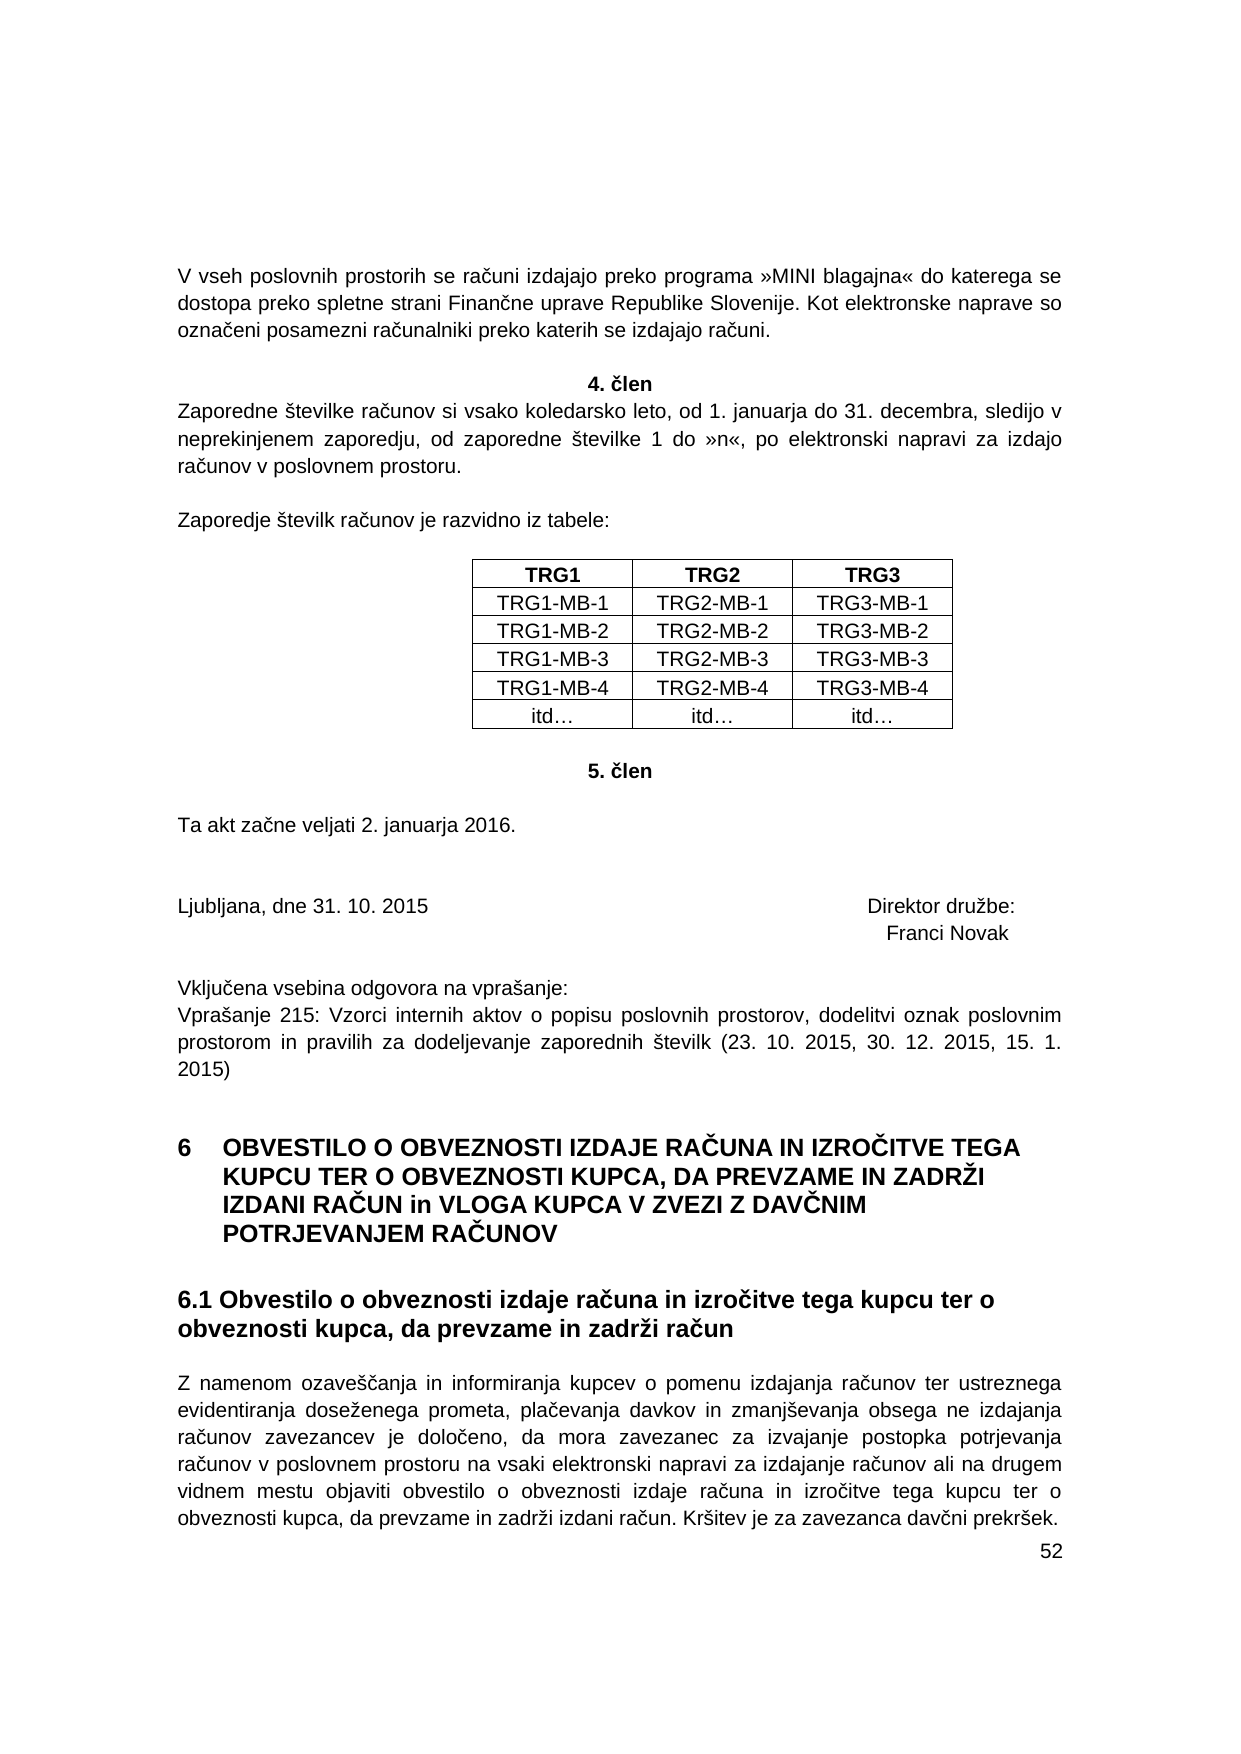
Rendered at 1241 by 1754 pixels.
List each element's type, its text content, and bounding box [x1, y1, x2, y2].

text 5. člen [177, 756, 1063, 783]
table_header TRG3 [793, 560, 952, 587]
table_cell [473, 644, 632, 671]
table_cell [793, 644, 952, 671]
text Zaporedje številk računov je razvidno iz tabele: [177, 504, 1063, 532]
table_header TRG2 [633, 560, 792, 587]
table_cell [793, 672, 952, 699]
text Ljubljana, dne 31. 10. 2015 Direktor družbe: [177, 891, 1107, 918]
text Ta akt začne veljati 2. januarja 2016. [177, 810, 1063, 837]
table_header TRG1 [473, 560, 632, 587]
table_cell TRG2-MB-1 [633, 588, 792, 615]
text V vseh poslovnih prostorih se računi izdajajo preko programa »MINI blagajna« do katerega se dostopa preko spletne strani Finančne uprave Republike Slovenije. Kot elektronske naprave so označeni posamezni računalniki preko katerih se izdajajo računi. [177, 261, 1063, 342]
text Zaporedne številke računov si vsako koledarsko leto, od 1. januarja do 31. decembra, sledijo v neprekinjenem zaporedju, od zaporedne številke 1 do »n«, po elektronski napravi za izdajo računov v poslovnem prostoru. [177, 396, 1063, 477]
table_cell TRG2-MB-2 [633, 616, 792, 643]
table_cell TRG1-MB-2 [473, 616, 632, 643]
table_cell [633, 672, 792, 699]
table_cell TRG3-MB-1 [793, 588, 952, 615]
text 4. člen [177, 369, 1063, 396]
text Vprašanje 215: Vzorci internih aktov o popisu poslovnih prostorov, dodelitvi oznak poslovnim prostorom in pravilih za dodeljevanje zaporednih številk (23. 10. 2015, 30. 12. 2015, 15. 1. 2015) [177, 999, 1063, 1081]
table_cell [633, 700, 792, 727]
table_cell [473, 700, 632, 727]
text Z namenom ozaveščanja in informiranja kupcev o pomenu izdajanja računov ter ustreznega evidentiranja doseženega prometa, plačevanja davkov in zmanjševanja obsega ne izdajanja računov zavezancev je določeno, da mora zavezanec za izvajanje postopka potrjevanja računov v poslovnem prostoru na vsaki elektronski napravi za izdajanje računov ali na drugem vidnem mestu objaviti obvestilo o obveznosti izdaje računa in izročitve tega kupcu ter o obveznosti kupca, da prevzame in zadrži izdani račun. Kršitev je za zavezanca davčni prekršek. [177, 1368, 1063, 1530]
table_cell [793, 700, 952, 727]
text Franci Novak [827, 918, 1063, 945]
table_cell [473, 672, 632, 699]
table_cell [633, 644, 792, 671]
text Vključena vsebina odgovora na vprašanje: [177, 972, 1063, 999]
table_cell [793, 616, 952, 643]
table_cell TRG1-MB-1 [473, 588, 632, 615]
text OBVESTILO O OBVEZNOSTI IZDAJE RAČUNA IN IZROČITVE TEGA KUPCU TER O OBVEZNOSTI KUPCA, DA PREVZAME IN ZADRŽI IZDANI RAČUN in VLOGA KUPCA V ZVEZI Z DAVČNIM POTRJEVANJEM RAČUNOV [177, 1133, 1063, 1248]
text 6.1 Obvestilo o obveznosti izdaje računa in izročitve tega kupcu ter o obveznosti kupca, da prevzame in zadrži račun [177, 1285, 1063, 1343]
